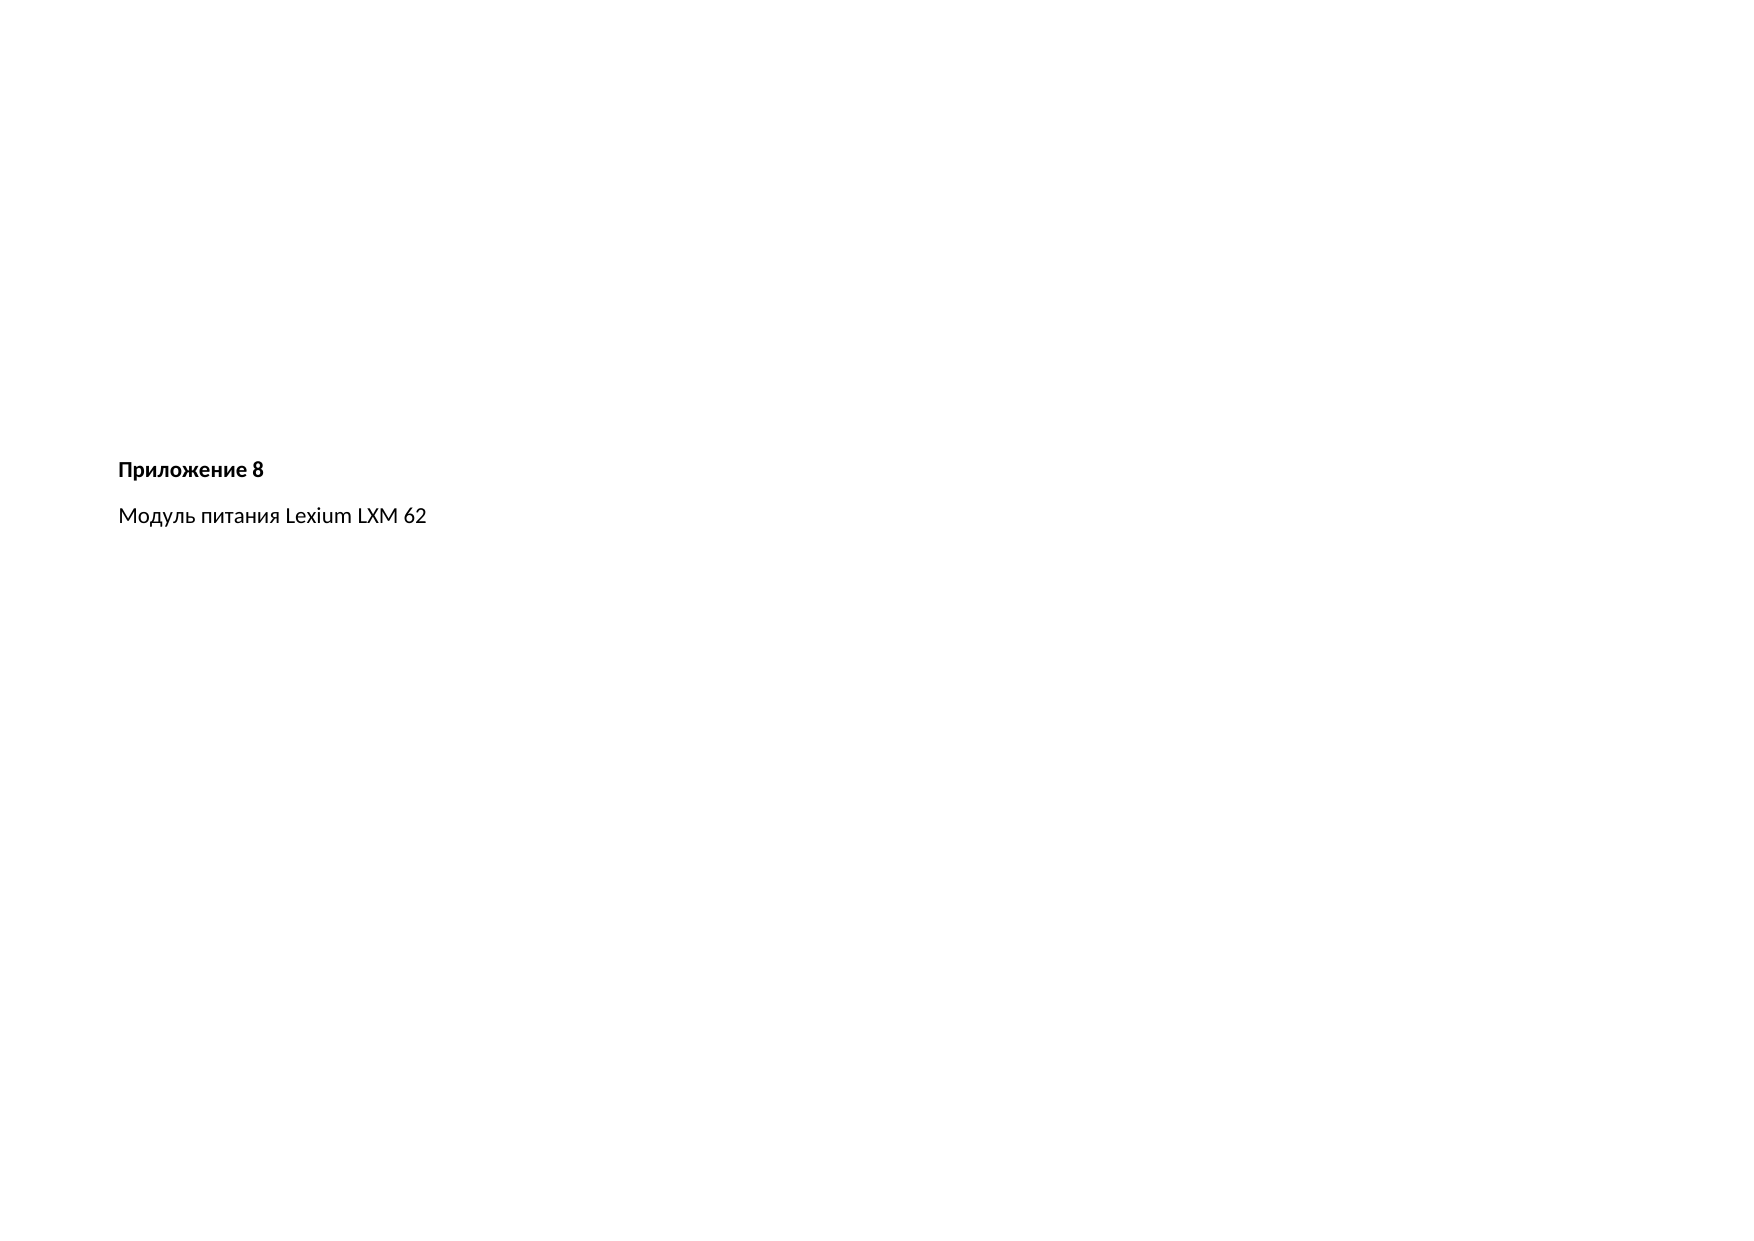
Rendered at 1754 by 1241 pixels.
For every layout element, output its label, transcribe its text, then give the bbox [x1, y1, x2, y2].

text Приложение 8 [118, 455, 1636, 483]
text Модуль питания Lexium LXM 62 [118, 502, 1636, 530]
